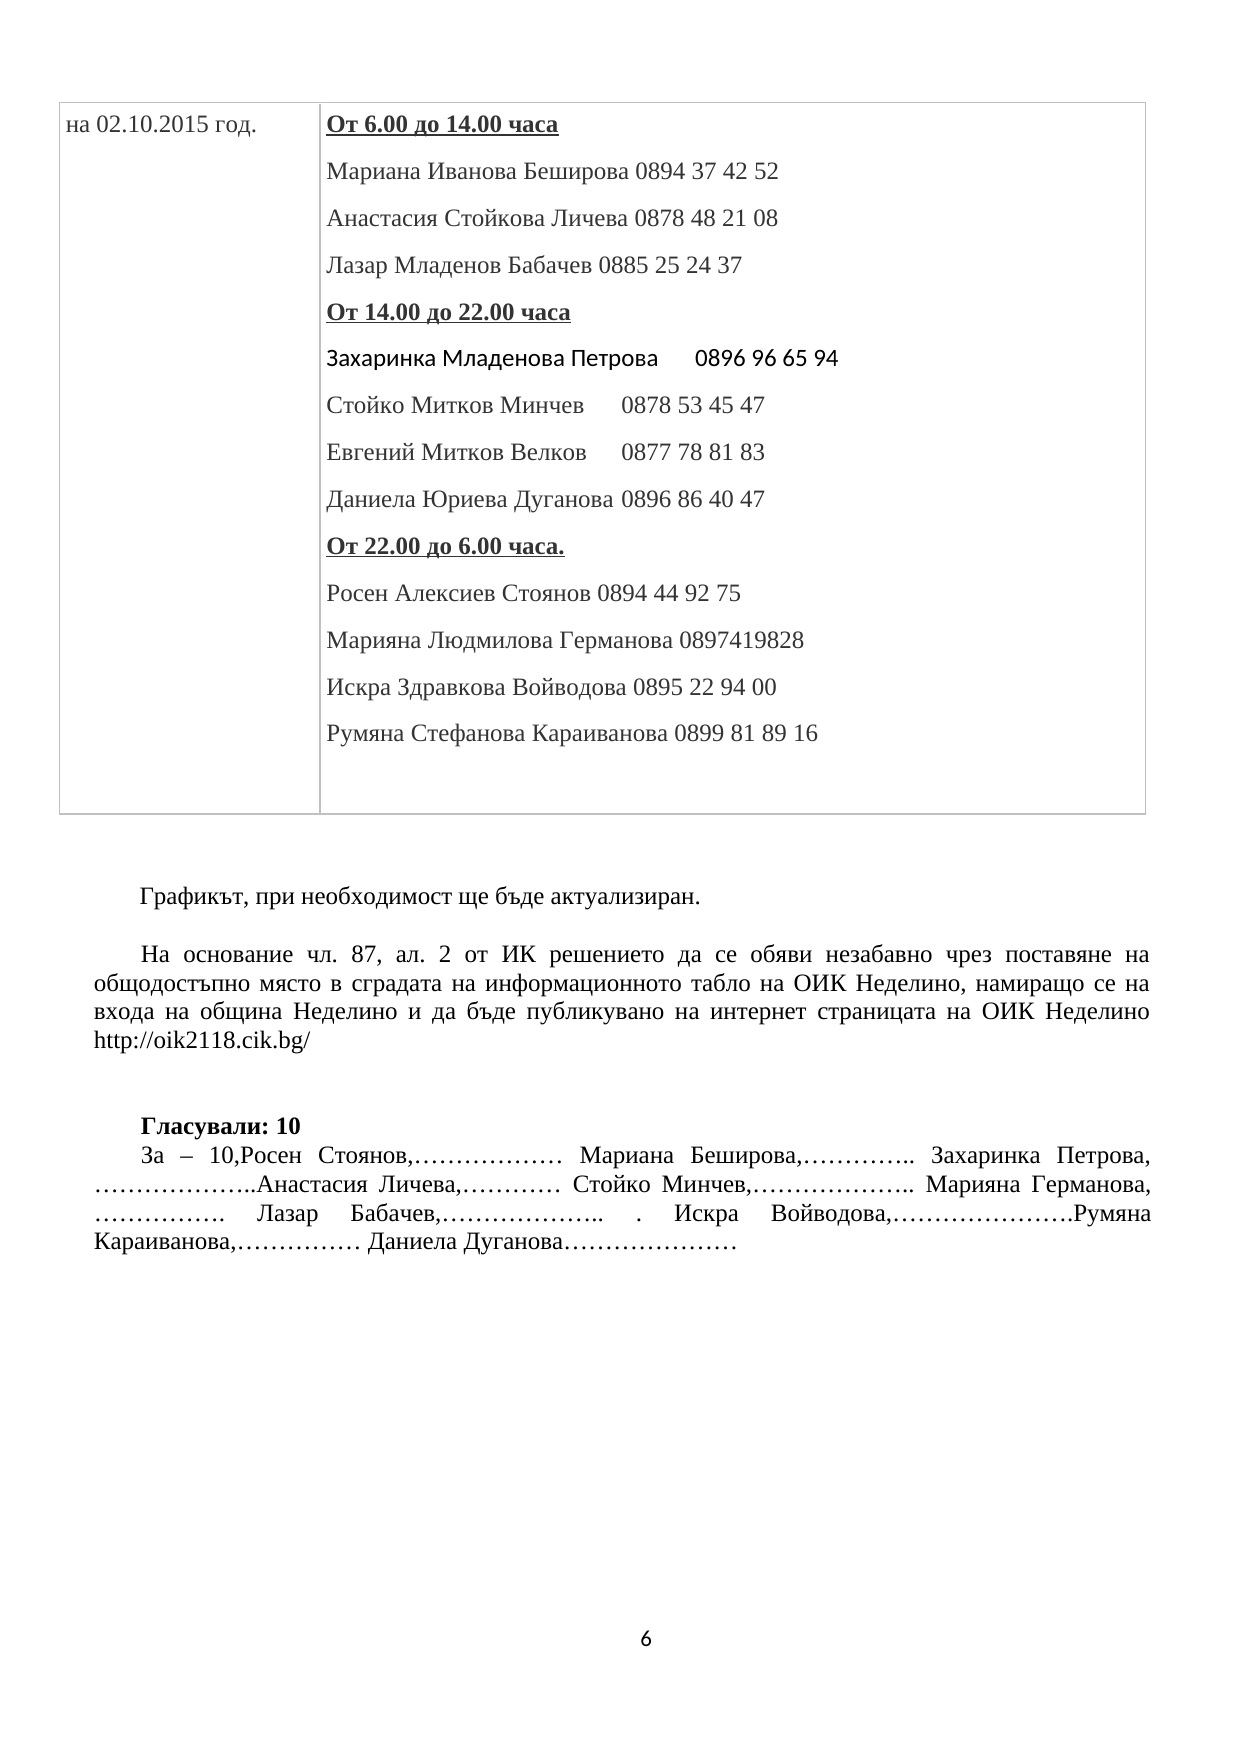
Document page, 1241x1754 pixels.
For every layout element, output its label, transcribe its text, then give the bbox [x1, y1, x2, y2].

table_cell От 6.00 до 14.00 часа Мариана Иванова Беширова 0894 37 42 52 Анастасия Стойкова Личева 0878 48 21 08 Лазар Младенов Бабачев 0885 25 24 37 От 14.00 до 22.00 часа Захаринка Младенова Петрова 0896 96 65 94 Стойко Митков Минчев 0878 53 45 47 Евгений Митков Велков 0877 78 81 83 Даниела Юриева Дуганова 0896 86 40 47 От 22.00 до 6.00 часа. Росен Алексиев Стоянов 0894 44 92 75 Марияна Людмилова Германова 0897419828 Искра Здравкова Войводова 0895 22 94 00 Румяна Стефанова Караиванова 0899 81 89 16 [321, 103, 1145, 813]
text Графикът, при необходимост ще бъде актуализиран. [66, 881, 1152, 910]
text Гласували: 10 [66, 1111, 1152, 1140]
text За – 10,Росен Стоянов,……………… Мариана Беширова,………….. Захаринка Петрова,………………..Анастасия Личева,………… Стойко Минчев,……………….. Марияна Германова,……………. Лазар Бабачев,……………….. . Искра Войводова,………………….Румяна Караиванова,…………… Даниела Дуганова………………… [94, 1140, 1152, 1255]
text На основание чл. 87, ал. 2 от ИК решението да се обяви незабавно чрез поставяне на общодостъпно място в сградата на информационното табло на ОИК Неделино, намиращо се на входа на община Неделино и да бъде публикувано на интернет страницата на ОИК Неделино http://oik2118.cik.bg/ [94, 939, 1152, 1054]
table_cell на 02.10.2015 год. [60, 103, 320, 813]
